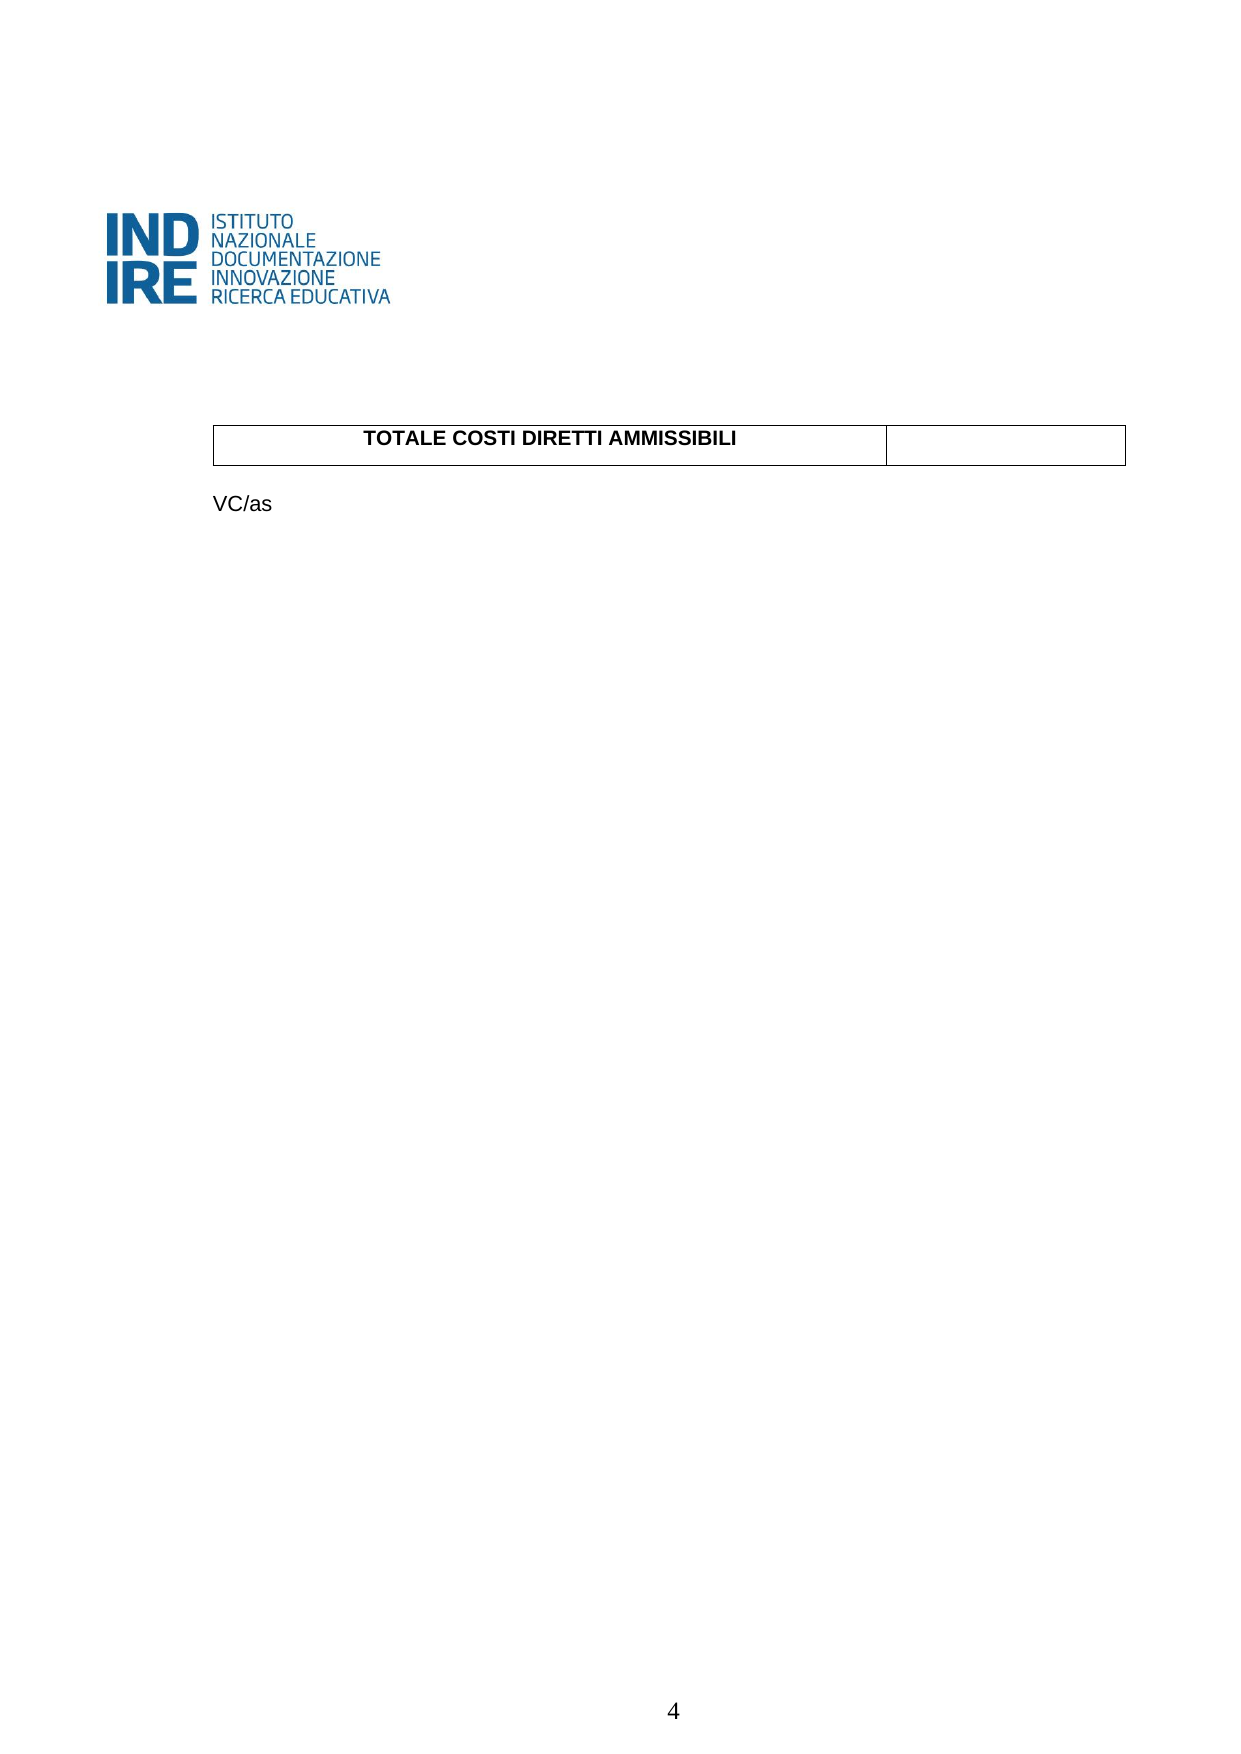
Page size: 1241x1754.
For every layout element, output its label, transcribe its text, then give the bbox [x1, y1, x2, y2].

table_cell TOTALE COSTI DIRETTI AMMISSIBILI [214, 426, 886, 464]
text VC/as [213, 491, 1134, 516]
picture [0, 0, 1241, 426]
table_cell [887, 426, 1125, 464]
